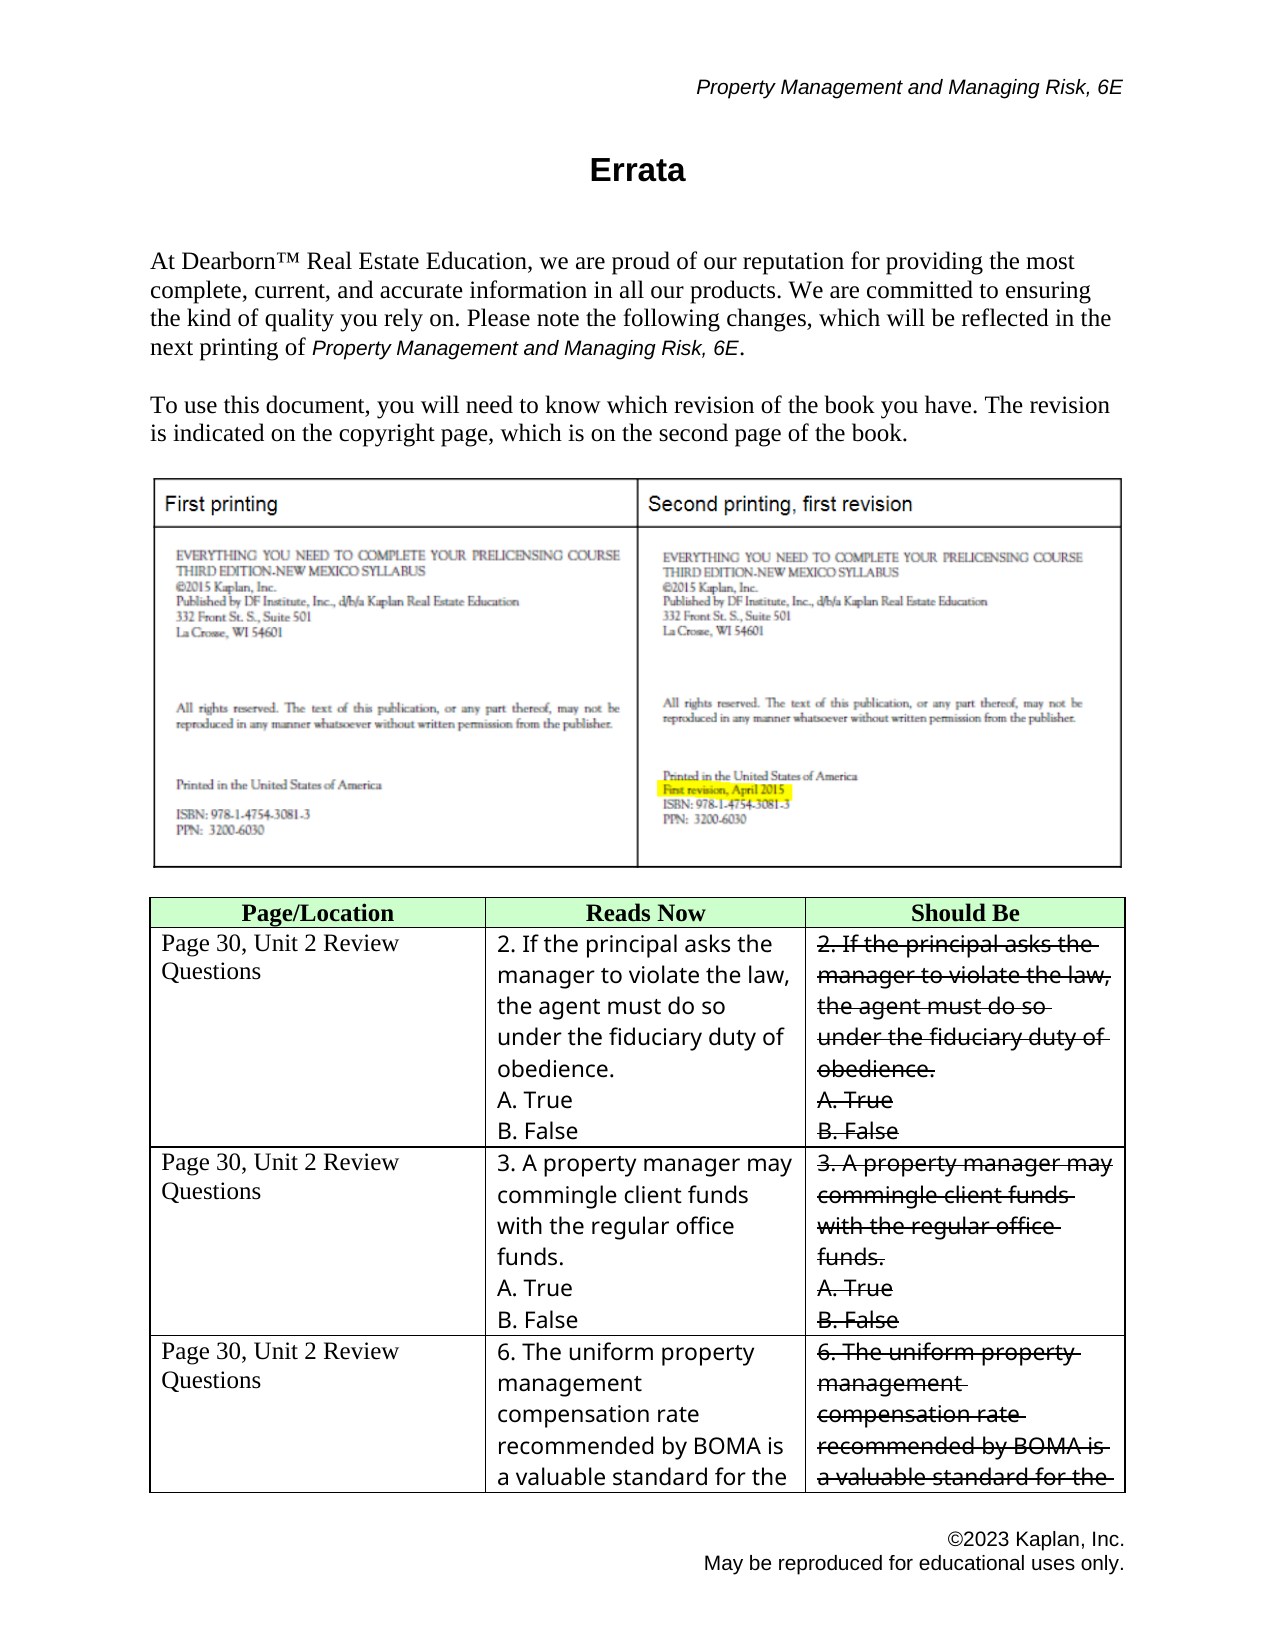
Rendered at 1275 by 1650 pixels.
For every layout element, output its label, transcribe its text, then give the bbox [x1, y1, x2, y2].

table_header Should Be [806, 898, 1124, 927]
picture [150, 476, 1125, 868]
table_cell Page 30, Unit 2 Review Questions [151, 928, 485, 1146]
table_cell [806, 1336, 1124, 1492]
text At Dearborn™ Real Estate Education, we are proud of our reputation for providing the most complete, current, and accurate information in all our products. We are committed to ensuring the kind of quality you rely on. Please note the following changes, which will be reflected in the next printing of Property Management and Managing Risk, 6E. [150, 246, 1125, 361]
table_cell 2. If the principal asks the manager to violate the law, the agent must do so under the fiduciary duty of obedience. A. True B. False [486, 928, 805, 1146]
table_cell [151, 1336, 485, 1492]
table_header Page/Location [151, 898, 485, 927]
table_cell Page 30, Unit 2 Review Questions [151, 1148, 485, 1335]
table_header Reads Now [486, 898, 805, 927]
table_cell 3. A property manager may commingle client funds with the regular office funds. A. True B. False [486, 1148, 805, 1335]
text Errata [150, 150, 1125, 188]
text To use this document, you will need to know which revision of the book you have. The revision is indicated on the copyright page, which is on the second page of the book. [150, 390, 1125, 447]
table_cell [486, 1336, 805, 1492]
table_cell 3. A property manager may commingle client funds with the regular office funds. A. True B. False [806, 1148, 1124, 1335]
table_cell 2. If the principal asks the manager to violate the law, the agent must do so under the fiduciary duty of obedience. A. True B. False [806, 928, 1124, 1146]
